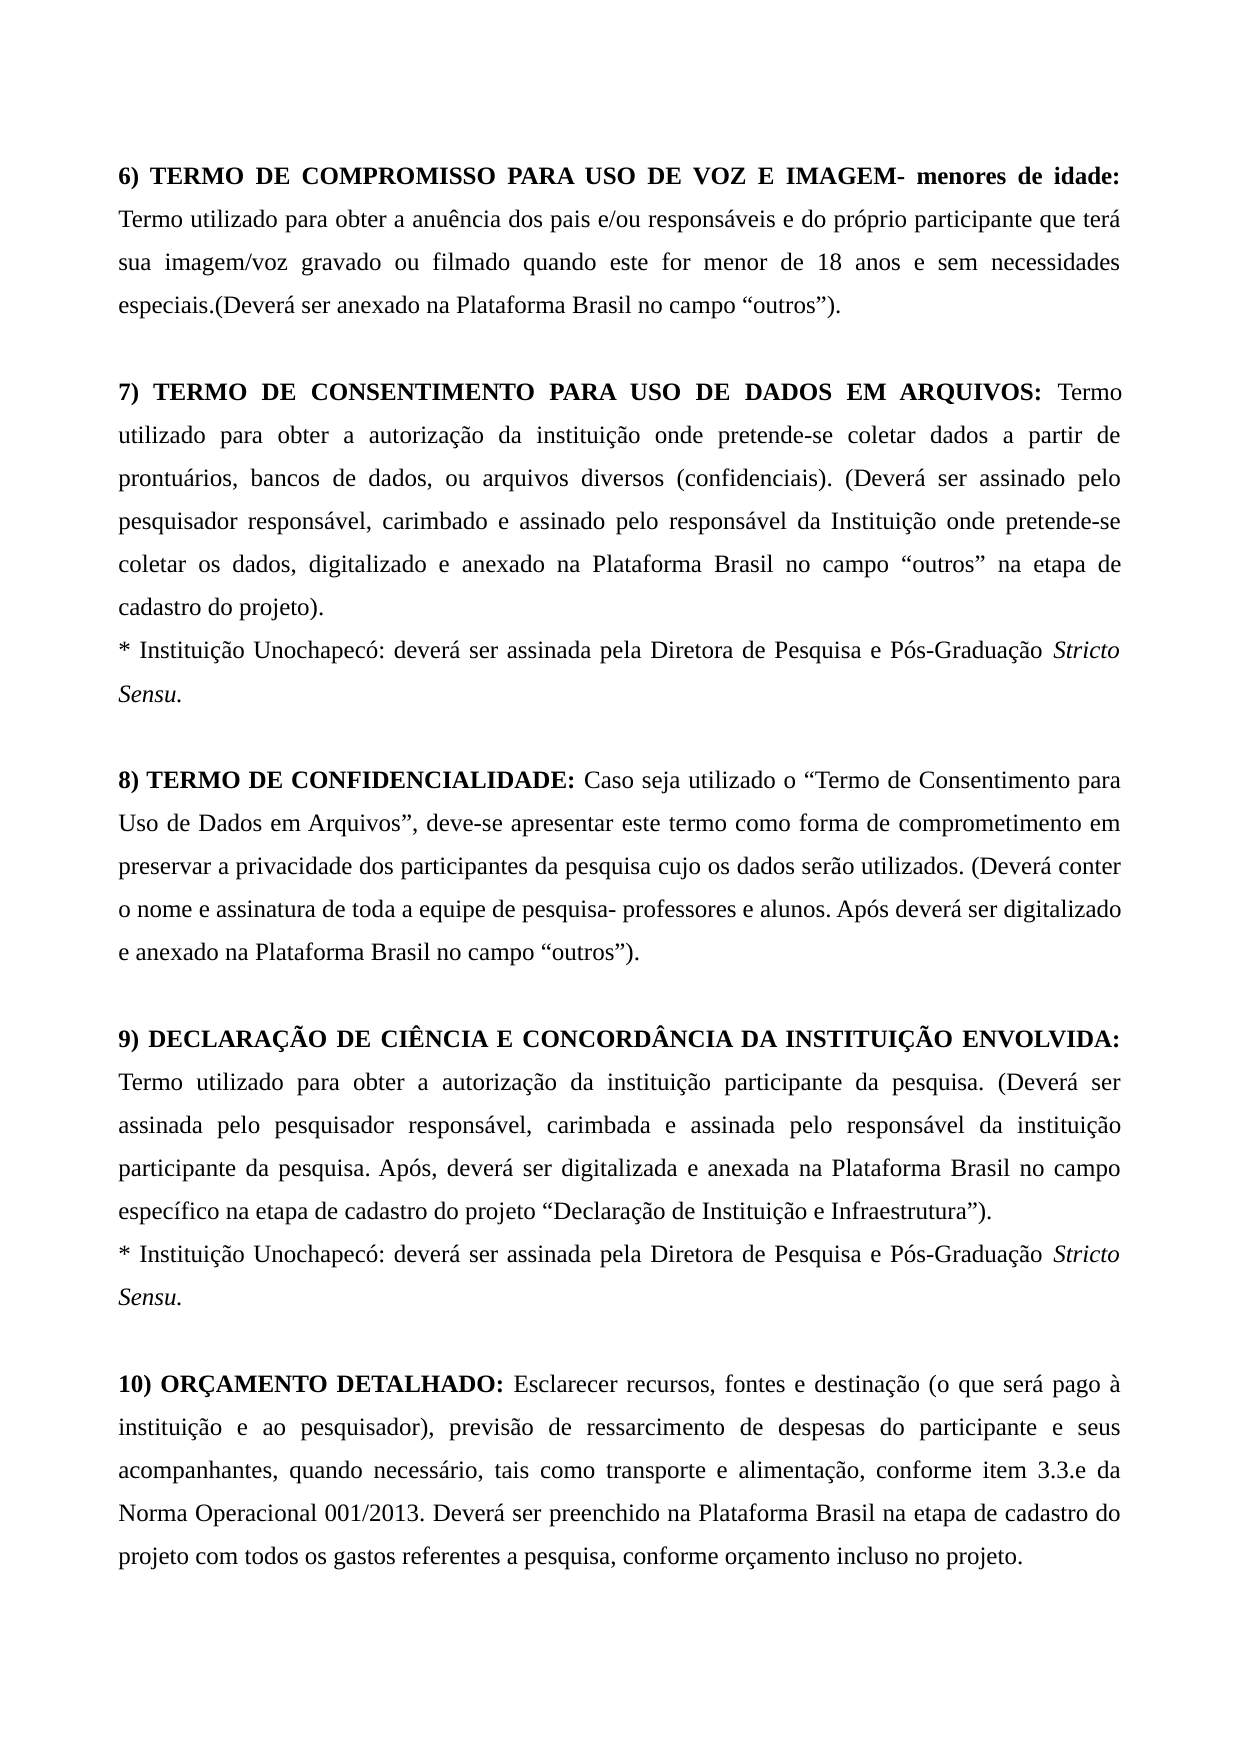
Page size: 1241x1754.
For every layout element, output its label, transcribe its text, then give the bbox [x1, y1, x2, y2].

text 10) ORÇAMENTO DETALHADO: Esclarecer recursos, fontes e destinação (o que será pago à instituição e ao pesquisador), previsão de ressarcimento de despesas do participante e seus acompanhantes, quando necessário, tais como transporte e alimentação, conforme item 3.3.e da Norma Operacional 001/2013. Deverá ser preenchido na Plataforma Brasil na etapa de cadastro do projeto com todos os gastos referentes a pesquisa, conforme orçamento incluso no projeto. [118, 1369, 1122, 1570]
text 8) TERMO DE CONFIDENCIALIDADE: Caso seja utilizado o “Termo de Consentimento para Uso de Dados em Arquivos”, deve-se apresentar este termo como forma de comprometimento em preservar a privacidade dos participantes da pesquisa cujo os dados serão utilizados. (Deverá conter o nome e assinatura de toda a equipe de pesquisa- professores e alunos. Após deverá ser digitalizado e anexado na Plataforma Brasil no campo “outros”). [118, 765, 1122, 966]
text * Instituição Unochapecó: deverá ser assinada pela Diretora de Pesquisa e Pós-Graduação Stricto Sensu. [118, 636, 1122, 707]
text 6) TERMO DE COMPROMISSO PARA USO DE VOZ E IMAGEM- menores de idade: Termo utilizado para obter a anuência dos pais e/ou responsáveis e do próprio participante que terá sua imagem/voz gravado ou filmado quando este for menor de 18 anos e sem necessidades especiais.(Deverá ser anexado na Plataforma Brasil no campo “outros”). [118, 161, 1122, 319]
text 9) DECLARAÇÃO DE CIÊNCIA E CONCORDÂNCIA DA INSTITUIÇÃO ENVOLVIDA: Termo utilizado para obter a autorização da instituição participante da pesquisa. (Deverá ser assinada pelo pesquisador responsável, carimbada e assinada pelo responsável da instituição participante da pesquisa. Após, deverá ser digitalizada e anexada na Plataforma Brasil no campo específico na etapa de cadastro do projeto “Declaração de Instituição e Infraestrutura”). [118, 1024, 1122, 1225]
text * Instituição Unochapecó: deverá ser assinada pela Diretora de Pesquisa e Pós-Graduação Stricto Sensu. [118, 1239, 1122, 1311]
text 7) TERMO DE CONSENTIMENTO PARA USO DE DADOS EM ARQUIVOS: Termo utilizado para obter a autorização da instituição onde pretende-se coletar dados a partir de prontuários, bancos de dados, ou arquivos diversos (confidenciais). (Deverá ser assinado pelo pesquisador responsável, carimbado e assinado pelo responsável da Instituição onde pretende-se coletar os dados, digitalizado e anexado na Plataforma Brasil no campo “outros” na etapa de cadastro do projeto). [118, 377, 1122, 621]
